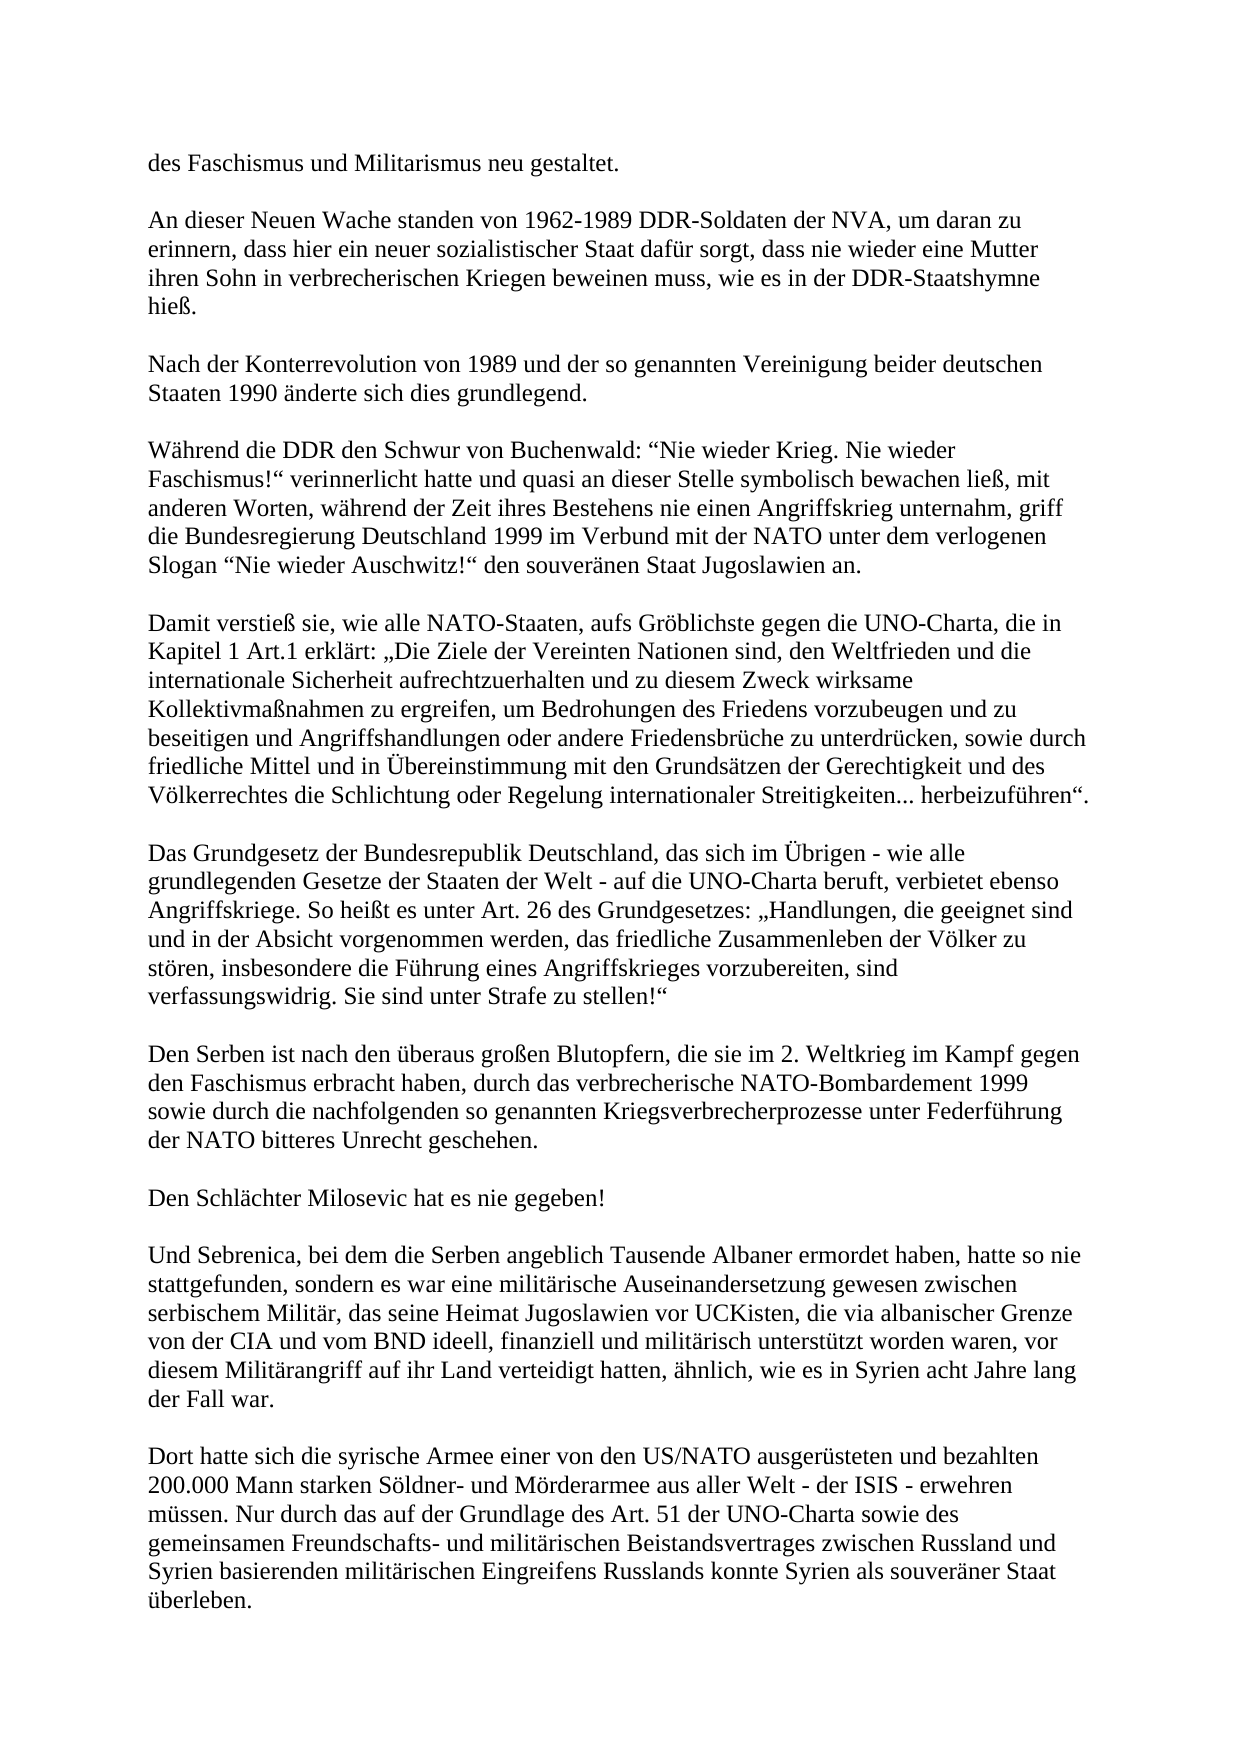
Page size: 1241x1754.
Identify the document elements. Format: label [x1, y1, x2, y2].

text [148, 148, 1093, 1614]
